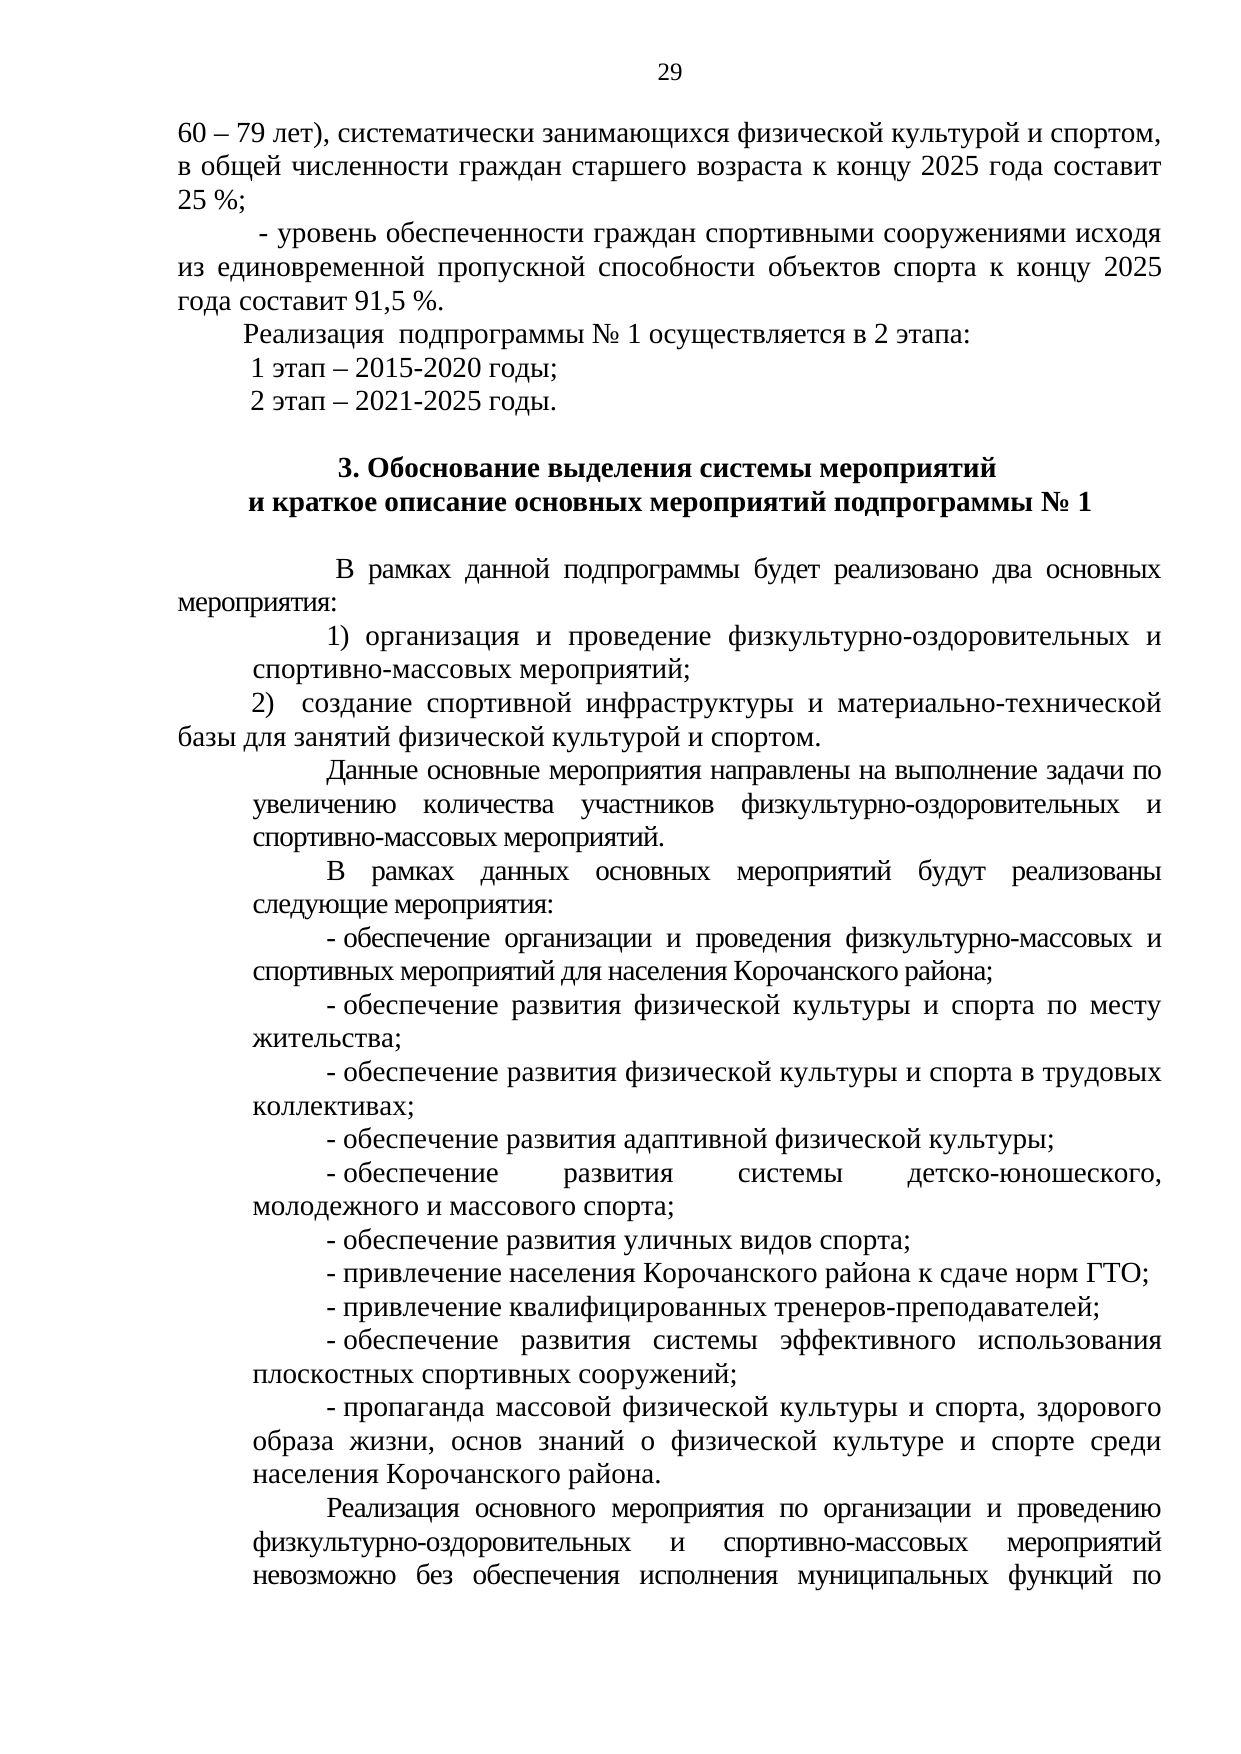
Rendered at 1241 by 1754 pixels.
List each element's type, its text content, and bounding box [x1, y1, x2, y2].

text В рамках данных основных мероприятий будут реализованы следующие мероприятия: [252, 853, 1162, 920]
text 1) организация и проведение физкультурно-оздоровительных и спортивно-массовых мероприятий; [252, 618, 1162, 685]
text - пропаганда массовой физической культуры и спорта, здорового образа жизни, основ знаний о физической культуре и спорте среди населения Корочанского района. [252, 1389, 1162, 1490]
text - обеспечение развития физической культуры и спорта по месту жительства; [252, 987, 1162, 1054]
text В рамках данной подпрограммы будет реализовано два основных мероприятия: [177, 584, 1162, 618]
text - обеспечение организации и проведения физкультурно-массовых и спортивных мероприятий для населения Корочанского района; [252, 920, 1162, 987]
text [252, 1490, 1162, 1591]
text Реализация подпрограммы № 1 осуществляется в 2 этапа: [177, 316, 1162, 350]
text 3. Обоснование выделения системы мероприятий [177, 450, 1162, 484]
text 2) создание спортивной инфраструктуры и материально-технической базы для занятий физической культурой и спортом. [177, 685, 1162, 752]
text - привлечение населения Корочанского района к сдаче норм ГТО; [252, 1255, 1162, 1289]
text Данные основные мероприятия направлены на выполнение задачи по увеличению количества участников физкультурно-оздоровительных и спортивно-массовых мероприятий. [252, 752, 1162, 853]
text - обеспечение развития уличных видов спорта; [252, 1222, 1162, 1255]
text - уровень обеспеченности граждан спортивными сооружениями исходя из единовременной пропускной способности объектов спорта к концу 2025 года составит 91,5 %. [177, 216, 1162, 316]
text - обеспечение развития системы детско-юношеского, молодежного и массового спорта; [252, 1155, 1162, 1222]
text 1 этап – 2015-2020 годы; [177, 350, 1162, 383]
text 60 – 79 лет), систематически занимающихся физической культурой и спортом, в общей численности граждан старшего возраста к концу 2025 года составит 25 %; [177, 115, 1162, 216]
text и краткое описание основных мероприятий подпрограммы № 1 [177, 484, 1162, 517]
text - обеспечение развития адаптивной физической культуры; [252, 1121, 1162, 1155]
text - обеспечение развития физической культуры и спорта в трудовых коллективах; [252, 1054, 1162, 1121]
text - привлечение квалифицированных тренеров-преподавателей; [252, 1289, 1162, 1322]
text - обеспечение развития системы эффективного использования плоскостных спортивных сооружений; [252, 1322, 1162, 1389]
text 2 этап – 2021-2025 годы. [177, 383, 1162, 417]
